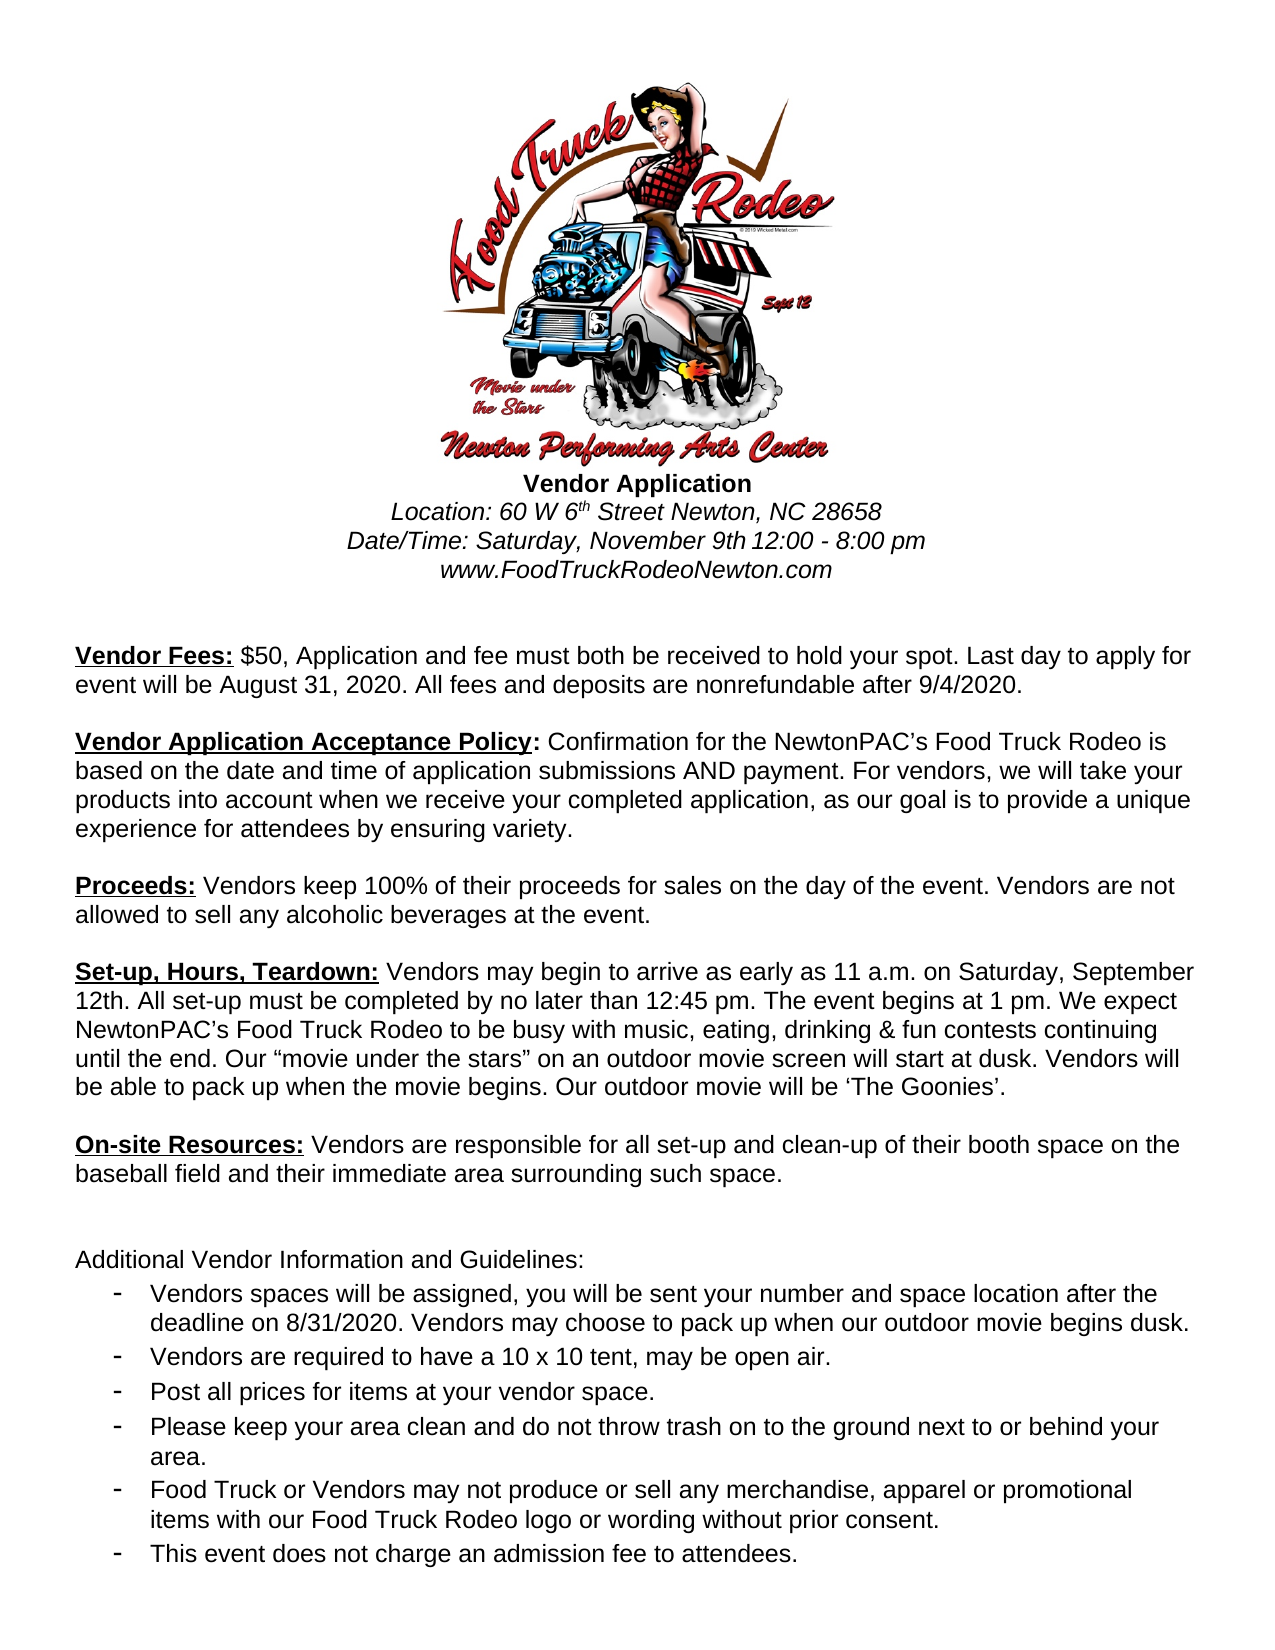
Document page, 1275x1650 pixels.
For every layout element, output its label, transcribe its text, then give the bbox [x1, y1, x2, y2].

text Date/Time: Saturday, November 9th 12:00 - 8:00 pm [75, 526, 1200, 555]
text Vendor Fees: $50, Application and fee must both be received to hold your spot. Last day to apply for event will be August 31, 2020. All fees and deposits are nonrefundable after 9/4/2020. [75, 641, 1200, 699]
list Post all prices for items at your vendor space. [112, 1372, 1200, 1407]
list Vendors spaces will be assigned, you will be sent your number and space location after the deadline on 8/31/2020. Vendors may choose to pack up when our outdoor movie begins dusk. [112, 1274, 1200, 1337]
text Location: 60 W 6th Street Newton, NC 28658 [75, 497, 1200, 526]
text Vendor Application Acceptance Policy: Confirmation for the NewtonPAC’s Food Truck Rodeo is based on the date and time of application submissions AND payment. For vendors, we will take your products into account when we receive your completed application, as our goal is to provide a unique experience for attendees by ensuring variety. [75, 727, 1200, 842]
text Additional Vendor Information and Guidelines: [75, 1245, 1200, 1274]
list Vendors are required to have a 10 x 10 tent, may be open air. [112, 1337, 1200, 1372]
text Set-up, Hours, Teardown: Vendors may begin to arrive as early as 11 a.m. on Saturday, September 12th. All set-up must be completed by no later than 12:45 pm. The event begins at 1 pm. We expect NewtonPAC’s Food Truck Rodeo to be busy with music, eating, drinking & fun contests continuing until the end. Our “movie under the stars” on an outdoor movie screen will start at dusk. Vendors will be able to pack up when the movie begins. Our outdoor movie will be ‘The Goonies’. [75, 957, 1200, 1101]
picture [436, 75, 839, 469]
text Proceeds: Vendors keep 100% of their proceeds for sales on the day of the event. Vendors are not allowed to sell any alcoholic beverages at the event. [75, 871, 1200, 929]
list Food Truck or Vendors may not produce or sell any merchandise, apparel or promotional items with our Food Truck Rodeo logo or wording without prior consent. [112, 1470, 1200, 1534]
text Vendor Application [75, 469, 1200, 497]
list This event does not charge an admission fee to attendees. [112, 1534, 1200, 1569]
text www.FoodTruckRodeoNewton.com [75, 555, 1200, 584]
text On-site Resources: Vendors are responsible for all set-up and clean-up of their booth space on the baseball field and their immediate area surrounding such space. [75, 1130, 1200, 1187]
list Please keep your area clean and do not throw trash on to the ground next to or behind your area. [112, 1407, 1200, 1470]
